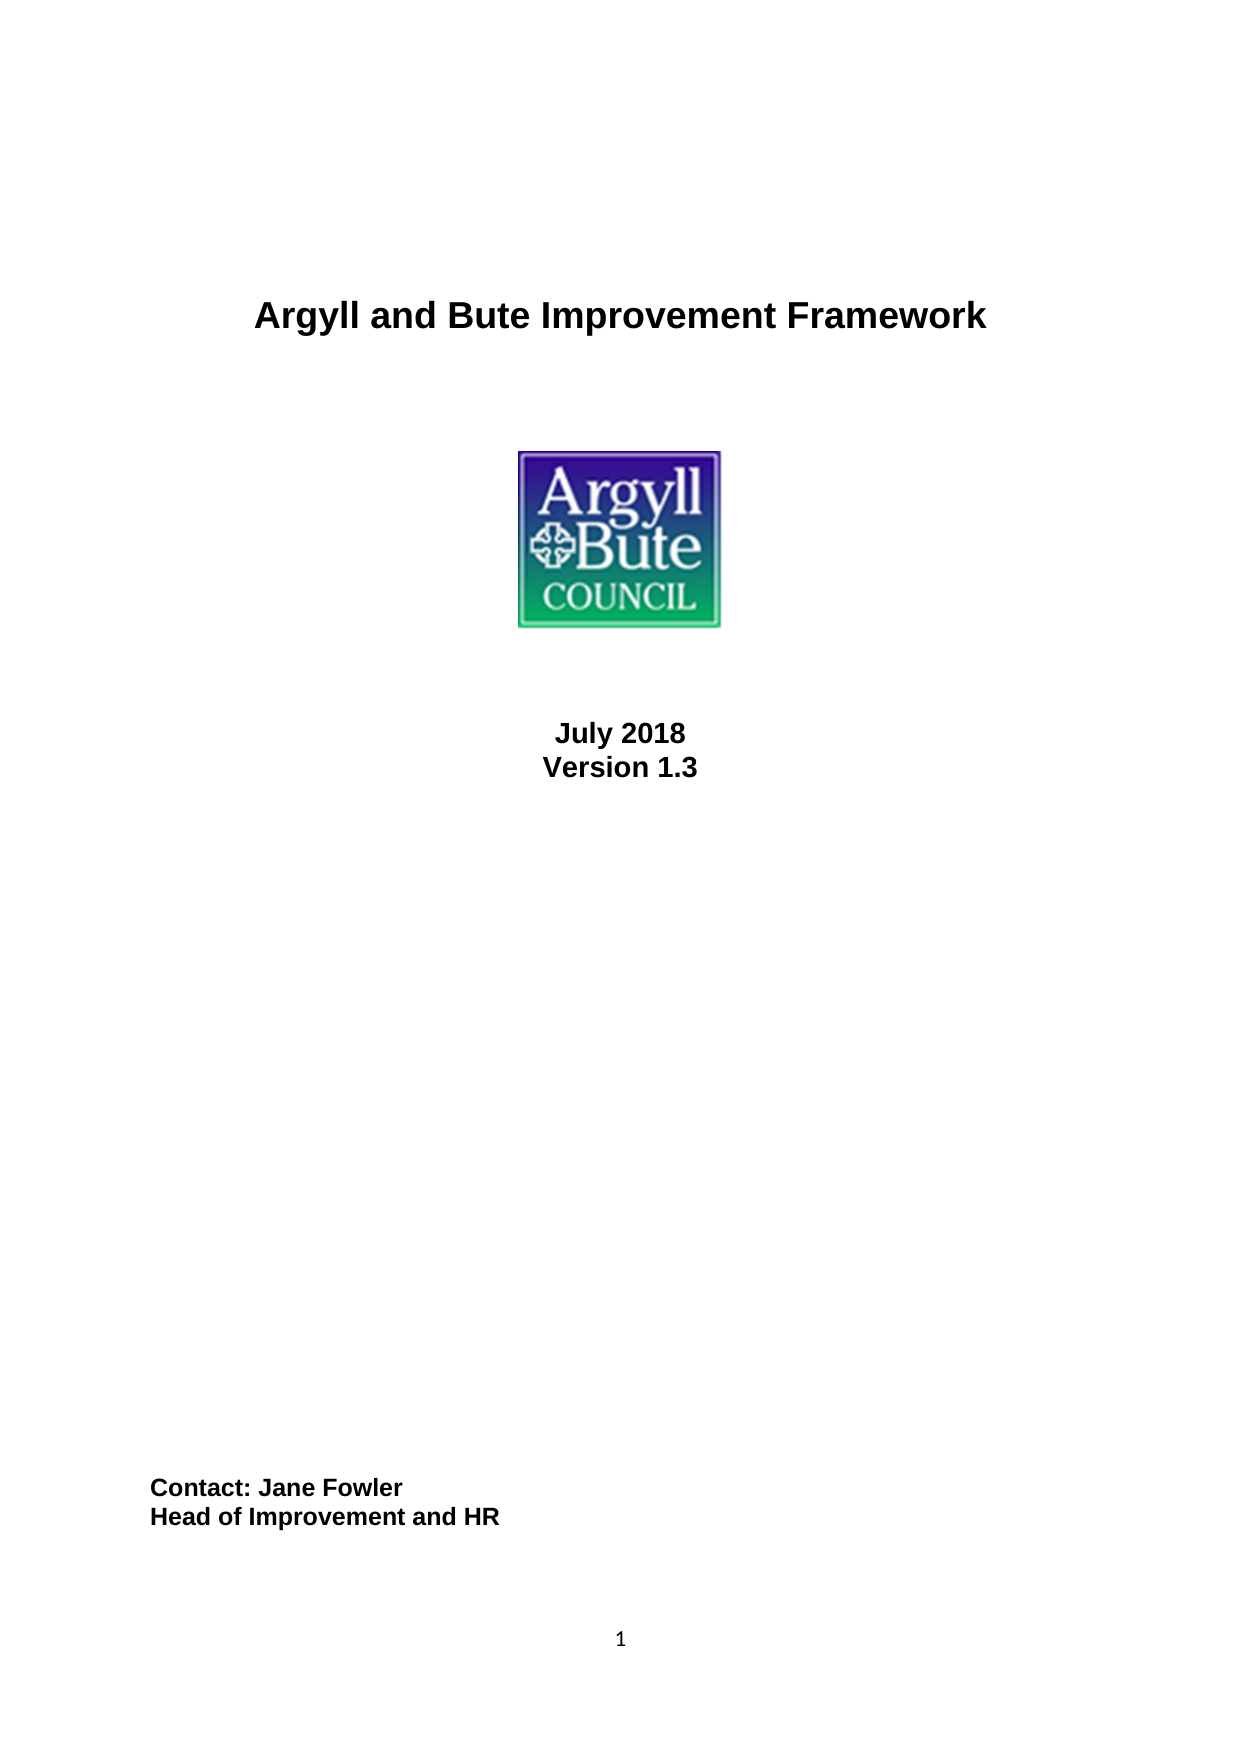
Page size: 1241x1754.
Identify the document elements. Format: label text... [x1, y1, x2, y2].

text Head of Improvement and HR [150, 1502, 1090, 1531]
text Version 1.3 [150, 750, 1090, 783]
text Contact: Jane Fowler [150, 1473, 1090, 1502]
text Argyll and Bute Improvement Framework [150, 294, 1090, 337]
text July 2018 [150, 716, 1090, 750]
picture [518, 451, 723, 630]
